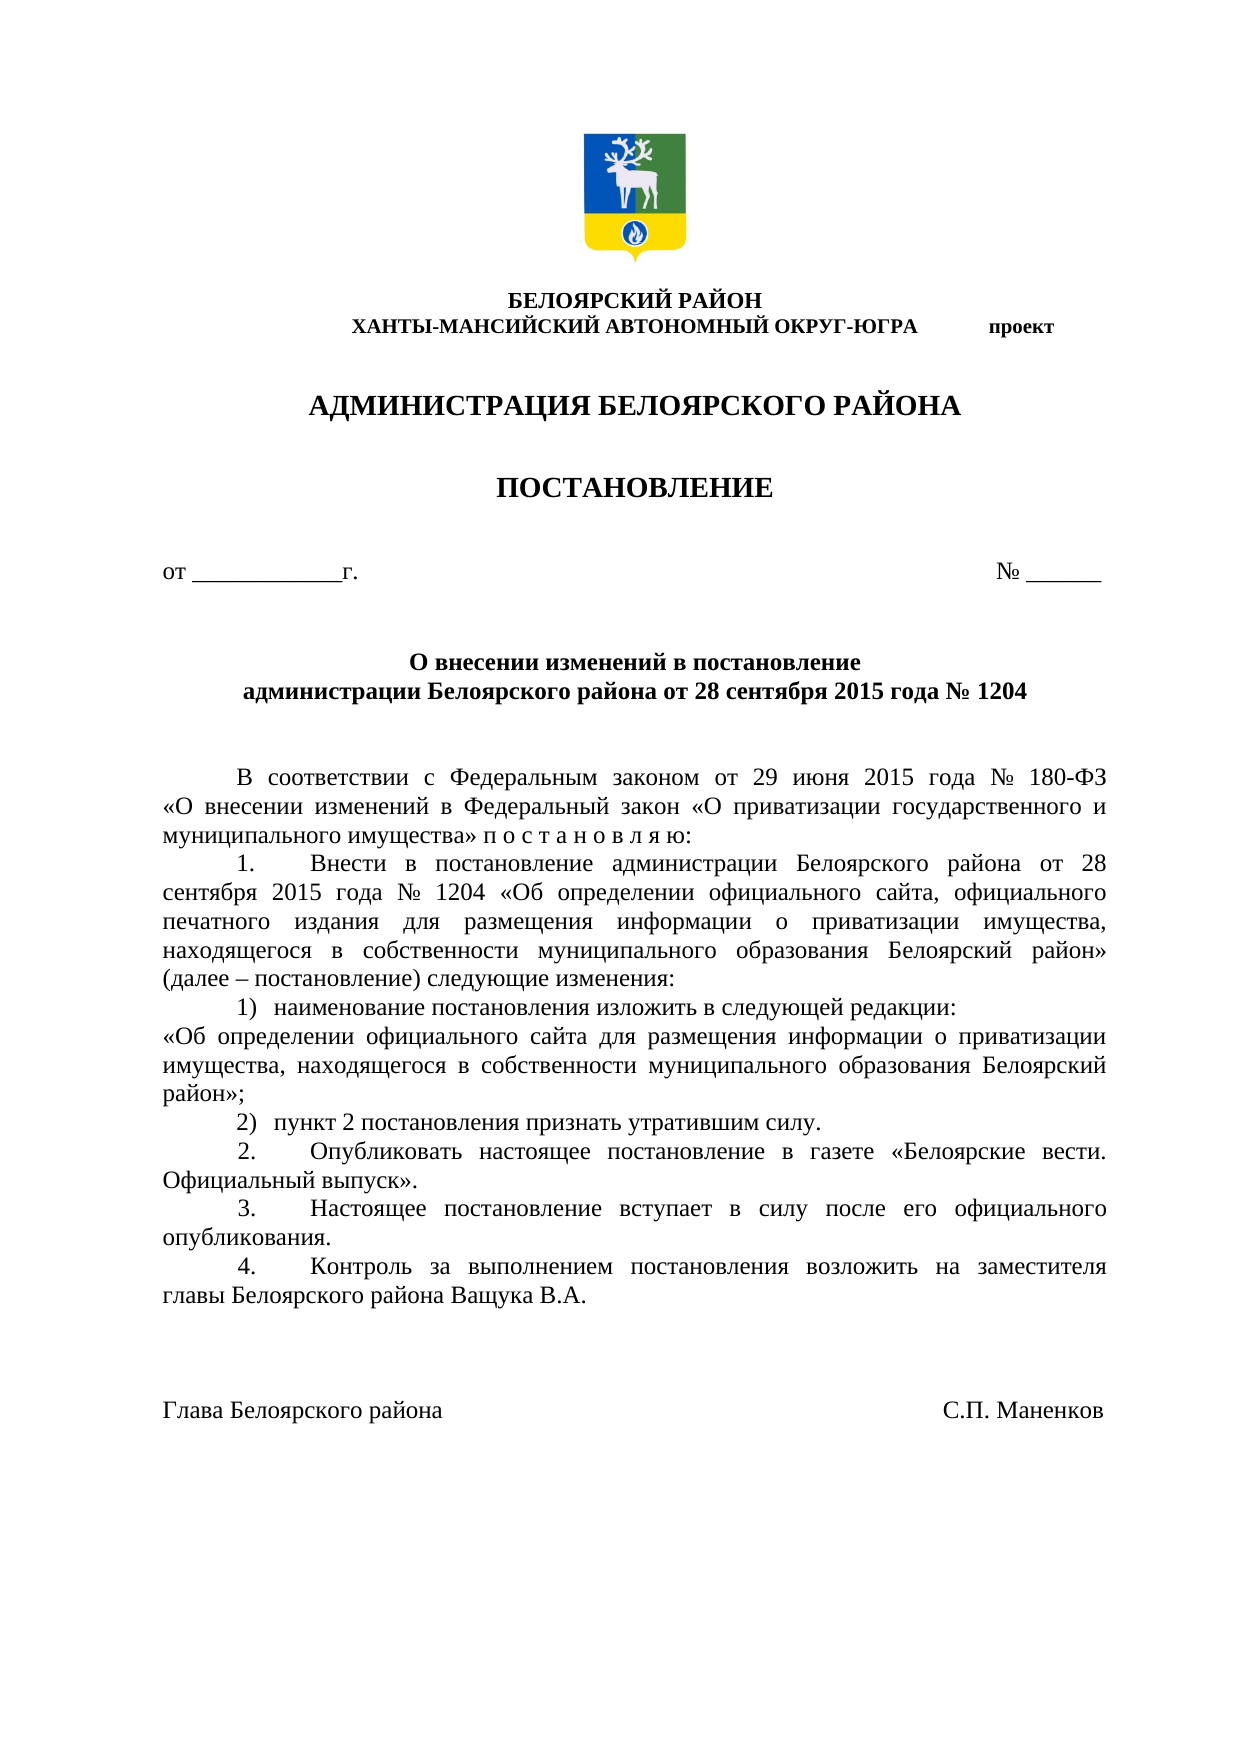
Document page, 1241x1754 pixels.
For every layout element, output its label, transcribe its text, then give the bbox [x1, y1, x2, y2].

list наименование постановления изложить в следующей редакции: [236, 992, 1107, 1021]
text администрации Белоярского района от 28 сентября 2015 года № 1204 [162, 676, 1107, 705]
list Настоящее постановление вступает в силу после его официального опубликования. [162, 1193, 1107, 1251]
list Опубликовать настоящее постановление в газете «Белоярские вести. Официальный выпуск». [162, 1136, 1107, 1193]
text «Об определении официального сайта для размещения информации о приватизации имущества, находящегося в собственности муниципального образования Белоярский район»; [162, 1021, 1107, 1107]
list Контроль за выполнением постановления возложить на заместителя главы Белоярского района Ващука В.А. [162, 1251, 1107, 1308]
text Глава Белоярского района С.П. Маненков [162, 1395, 1107, 1423]
text БЕЛОЯРСКИЙ РАЙОН [162, 287, 1107, 314]
text О внесении изменений в постановление [162, 647, 1107, 676]
subtitle АДМИНИСТРАЦИЯ БЕЛОЯРСКОГО РАЙОНА [162, 388, 1107, 422]
text В соответствии с Федеральным законом от 29 июня 2015 года № 180-ФЗ «О внесении изменений в Федеральный закон «О приватизации государственного и муниципального имущества» п о с т а н о в л я ю: [162, 762, 1107, 848]
list Внести в постановление администрации Белоярского района от 28 сентября 2015 года № 1204 «Об определении официального сайта, официального печатного издания для размещения информации о приватизации имущества, находящегося в собственности муниципального образования Белоярский район» (далее – постановление) следующие изменения: [162, 848, 1107, 992]
text от ____________г. № ______ [162, 556, 1107, 585]
subtitle ХАНТЫ-МАНСИЙСКИЙ АВТОНОМНЫЙ ОКРУГ-ЮГРА проект [162, 314, 1107, 338]
list пункт 2 постановления признать утратившим силу. [236, 1107, 1107, 1136]
subtitle ПОСТАНОВЛЕНИЕ [162, 470, 1107, 503]
picture [582, 118, 688, 264]
